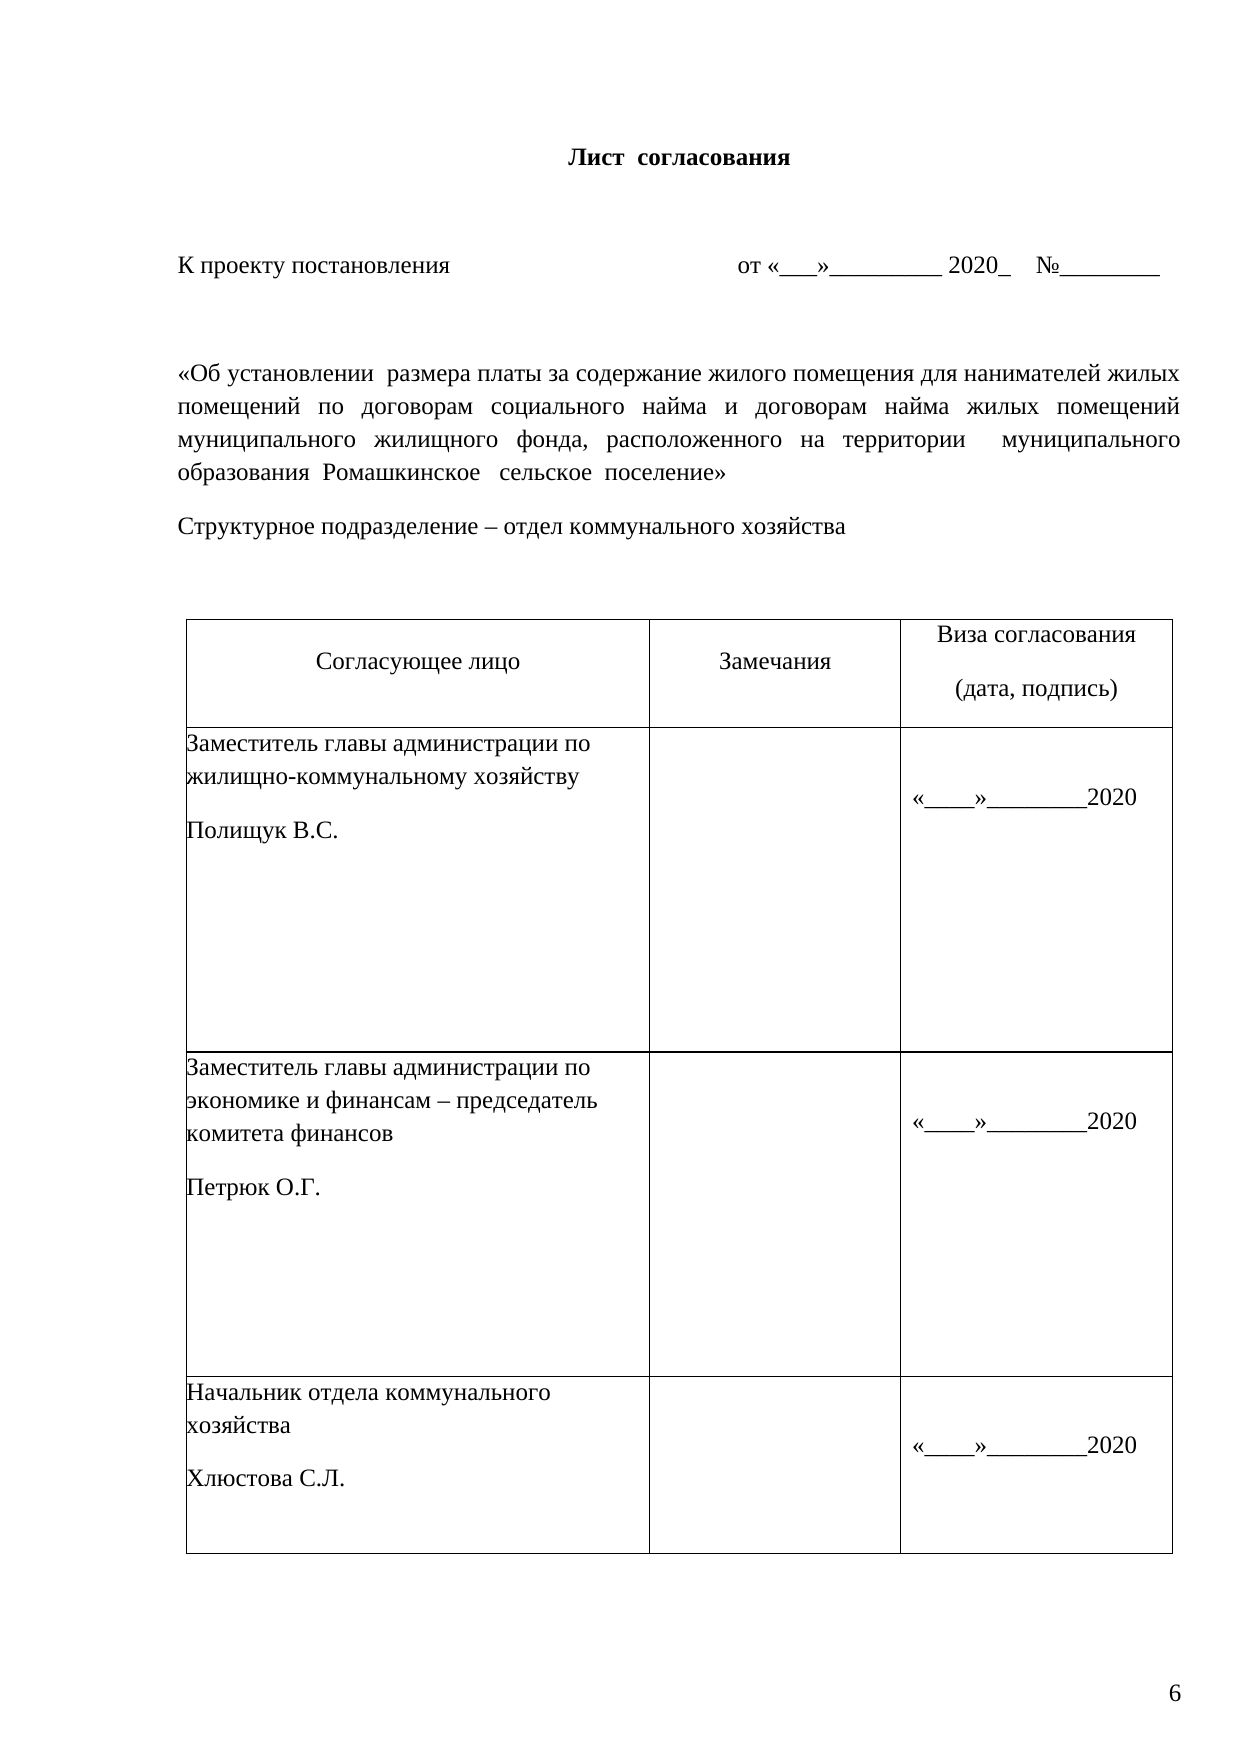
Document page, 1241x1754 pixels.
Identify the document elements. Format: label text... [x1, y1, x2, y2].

table_cell «____»________2020 [901, 728, 1172, 1051]
table_cell [650, 1053, 900, 1376]
table_cell Заместитель главы администрации по экономике и финансам – председатель комитета финансов Петрюк О.Г. [187, 1053, 649, 1376]
table_cell «____»________2020 [901, 1053, 1172, 1376]
text Лист согласования [177, 142, 1181, 171]
table_cell [650, 1377, 900, 1553]
text «Об установлении размера платы за содержание жилого помещения для нанимателей жилых помещений по договорам социального найма и договорам найма жилых помещений муниципального жилищного фонда, расположенного на территории муниципального образования Ромашкинское сельское поселение» [177, 358, 1181, 486]
table_header Согласующее лицо [187, 620, 649, 727]
table_cell Заместитель главы администрации по жилищно-коммунальному хозяйству Полищук В.С. [187, 728, 649, 1051]
table_cell Начальник отдела коммунального хозяйства Хлюстова С.Л. [187, 1377, 649, 1553]
table_cell «____»________2020 [901, 1377, 1172, 1553]
table_header Замечания [650, 620, 900, 727]
table_header Виза согласования (дата, подпись) [901, 620, 1172, 727]
table_cell [650, 728, 900, 1051]
text Структурное подразделение – отдел коммунального хозяйства [177, 511, 1181, 539]
text К проекту постановления от «___»_________ 2020_ №________ [177, 250, 1181, 279]
